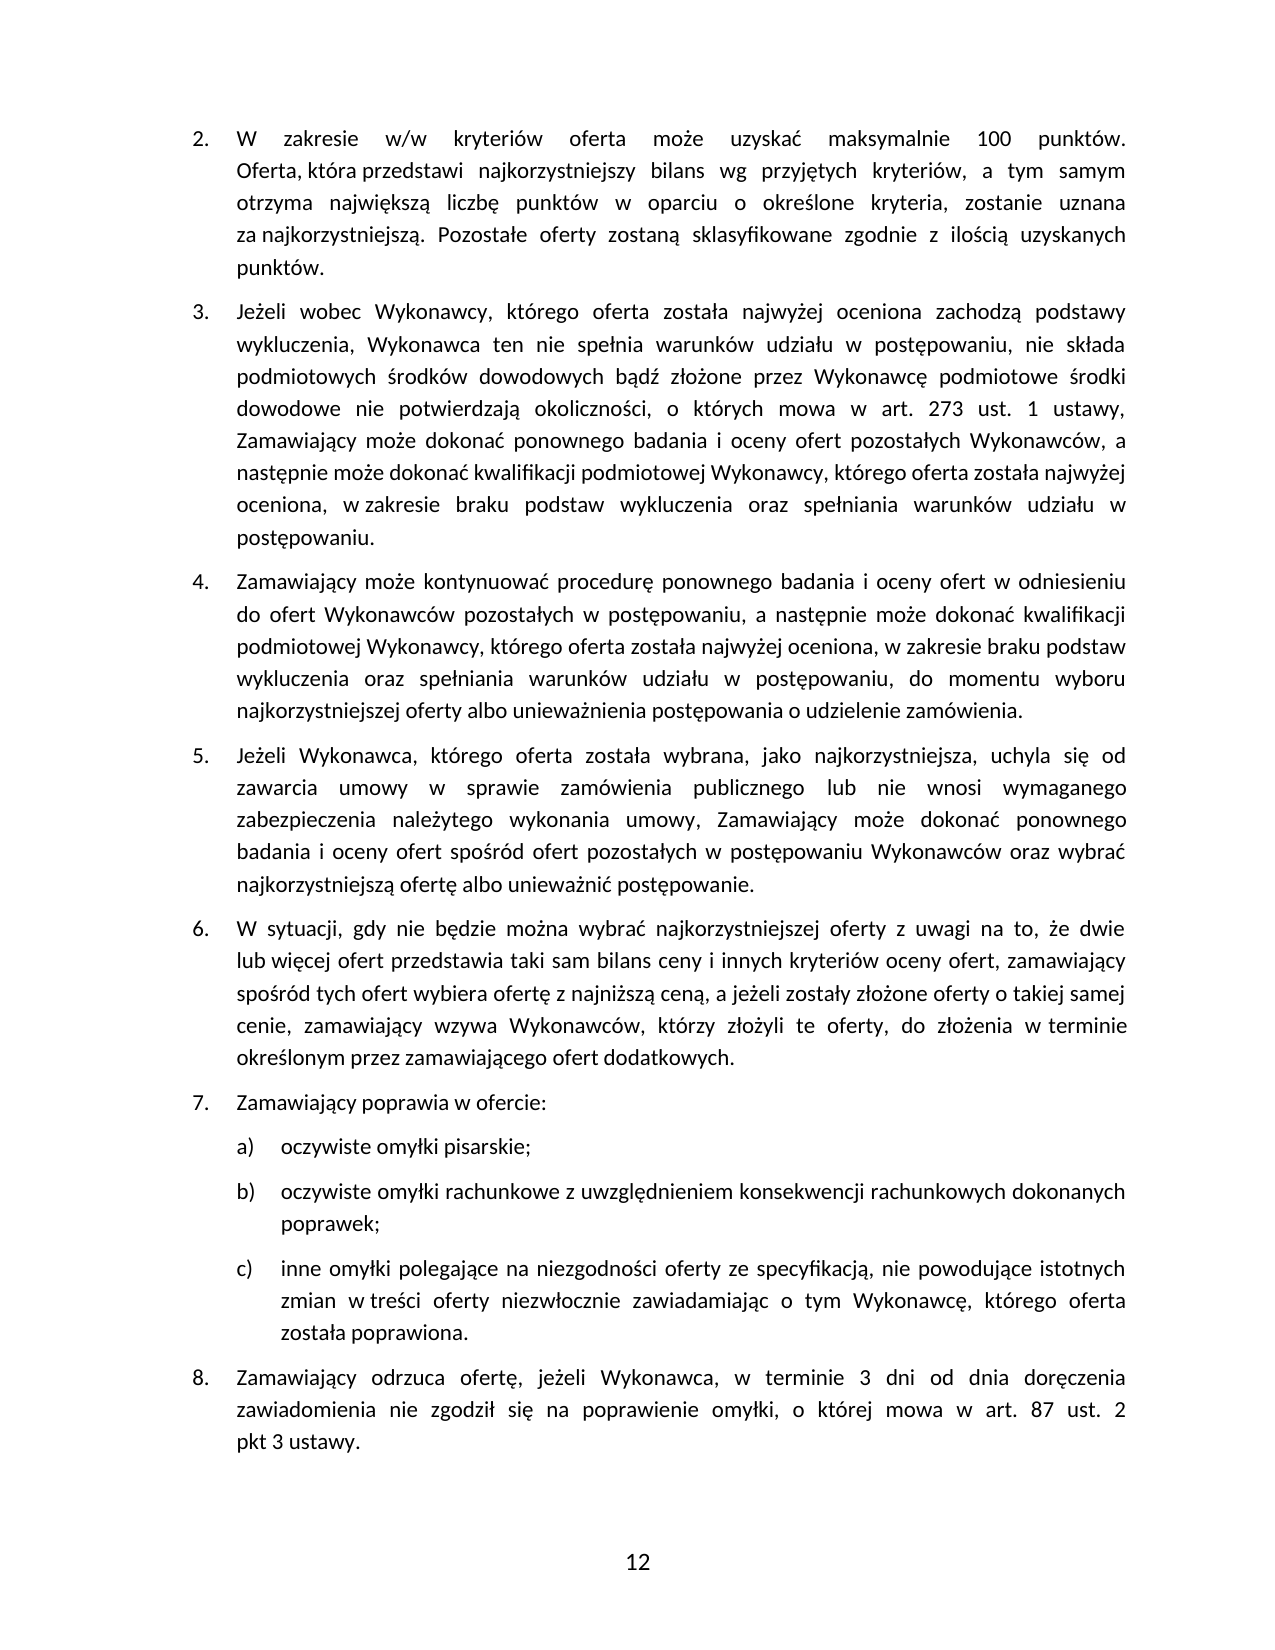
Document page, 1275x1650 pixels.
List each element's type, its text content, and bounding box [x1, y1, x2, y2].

list Zamawiający odrzuca ofertę, jeżeli Wykonawca, w terminie 3 dni od dnia doręczenia zawiadomienia nie zgodził się na poprawienie omyłki, o której mowa w art. 87 ust. 2 pkt 3 ustawy. [192, 1363, 1127, 1456]
list inne omyłki polegające na niezgodności oferty ze specyfikacją, nie powodujące istotnych zmian w treści oferty niezwłocznie zawiadamiając o tym Wykonawcę, którego oferta została poprawiona. [236, 1254, 1127, 1346]
list Zamawiający poprawia w ofercie: [192, 1088, 1127, 1116]
list W sytuacji, gdy nie będzie można wybrać najkorzystniejszej oferty z uwagi na to, że dwie lub więcej ofert przedstawia taki sam bilans ceny i innych kryteriów oceny ofert, zamawiający spośród tych ofert wybiera ofertę z najniższą ceną, a jeżeli zostały złożone oferty o takiej samej cenie, zamawiający wzywa Wykonawców, którzy złożyli te oferty, do złożenia w terminie określonym przez zamawiającego ofert dodatkowych. [192, 914, 1127, 1071]
list W zakresie w/w kryteriów oferta może uzyskać maksymalnie 100 punktów. Oferta, która przedstawi najkorzystniejszy bilans wg przyjętych kryteriów, a tym samym otrzyma największą liczbę punktów w oparciu o określone kryteria, zostanie uznana za najkorzystniejszą. Pozostałe oferty zostaną sklasyfikowane zgodnie z ilością uzyskanych punktów. [192, 124, 1127, 281]
list oczywiste omyłki rachunkowe z uwzględnieniem konsekwencji rachunkowych dokonanych poprawek; [236, 1177, 1127, 1237]
list oczywiste omyłki pisarskie; [236, 1132, 1127, 1161]
list Jeżeli Wykonawca, którego oferta została wybrana, jako najkorzystniejsza, uchyla się od zawarcia umowy w sprawie zamówienia publicznego lub nie wnosi wymaganego zabezpieczenia należytego wykonania umowy, Zamawiający może dokonać ponownego badania i oceny ofert spośród ofert pozostałych w postępowaniu Wykonawców oraz wybrać najkorzystniejszą ofertę albo unieważnić postępowanie. [192, 741, 1127, 898]
list Zamawiający może kontynuować procedurę ponownego badania i oceny ofert w odniesieniu do ofert Wykonawców pozostałych w postępowaniu, a następnie może dokonać kwalifikacji podmiotowej Wykonawcy, którego oferta została najwyżej oceniona, w zakresie braku podstaw wykluczenia oraz spełniania warunków udziału w postępowaniu, do momentu wyboru najkorzystniejszej oferty albo unieważnienia postępowania o udzielenie zamówienia. [192, 567, 1127, 724]
list Jeżeli wobec Wykonawcy, którego oferta została najwyżej oceniona zachodzą podstawy wykluczenia, Wykonawca ten nie spełnia warunków udziału w postępowaniu, nie składa podmiotowych środków dowodowych bądź złożone przez Wykonawcę podmiotowe środki dowodowe nie potwierdzają okoliczności, o których mowa w art. 273 ust. 1 ustawy, Zamawiający może dokonać ponownego badania i oceny ofert pozostałych Wykonawców, a następnie może dokonać kwalifikacji podmiotowej Wykonawcy, którego oferta została najwyżej oceniona, w zakresie braku podstaw wykluczenia oraz spełniania warunków udziału w postępowaniu. [192, 297, 1127, 551]
